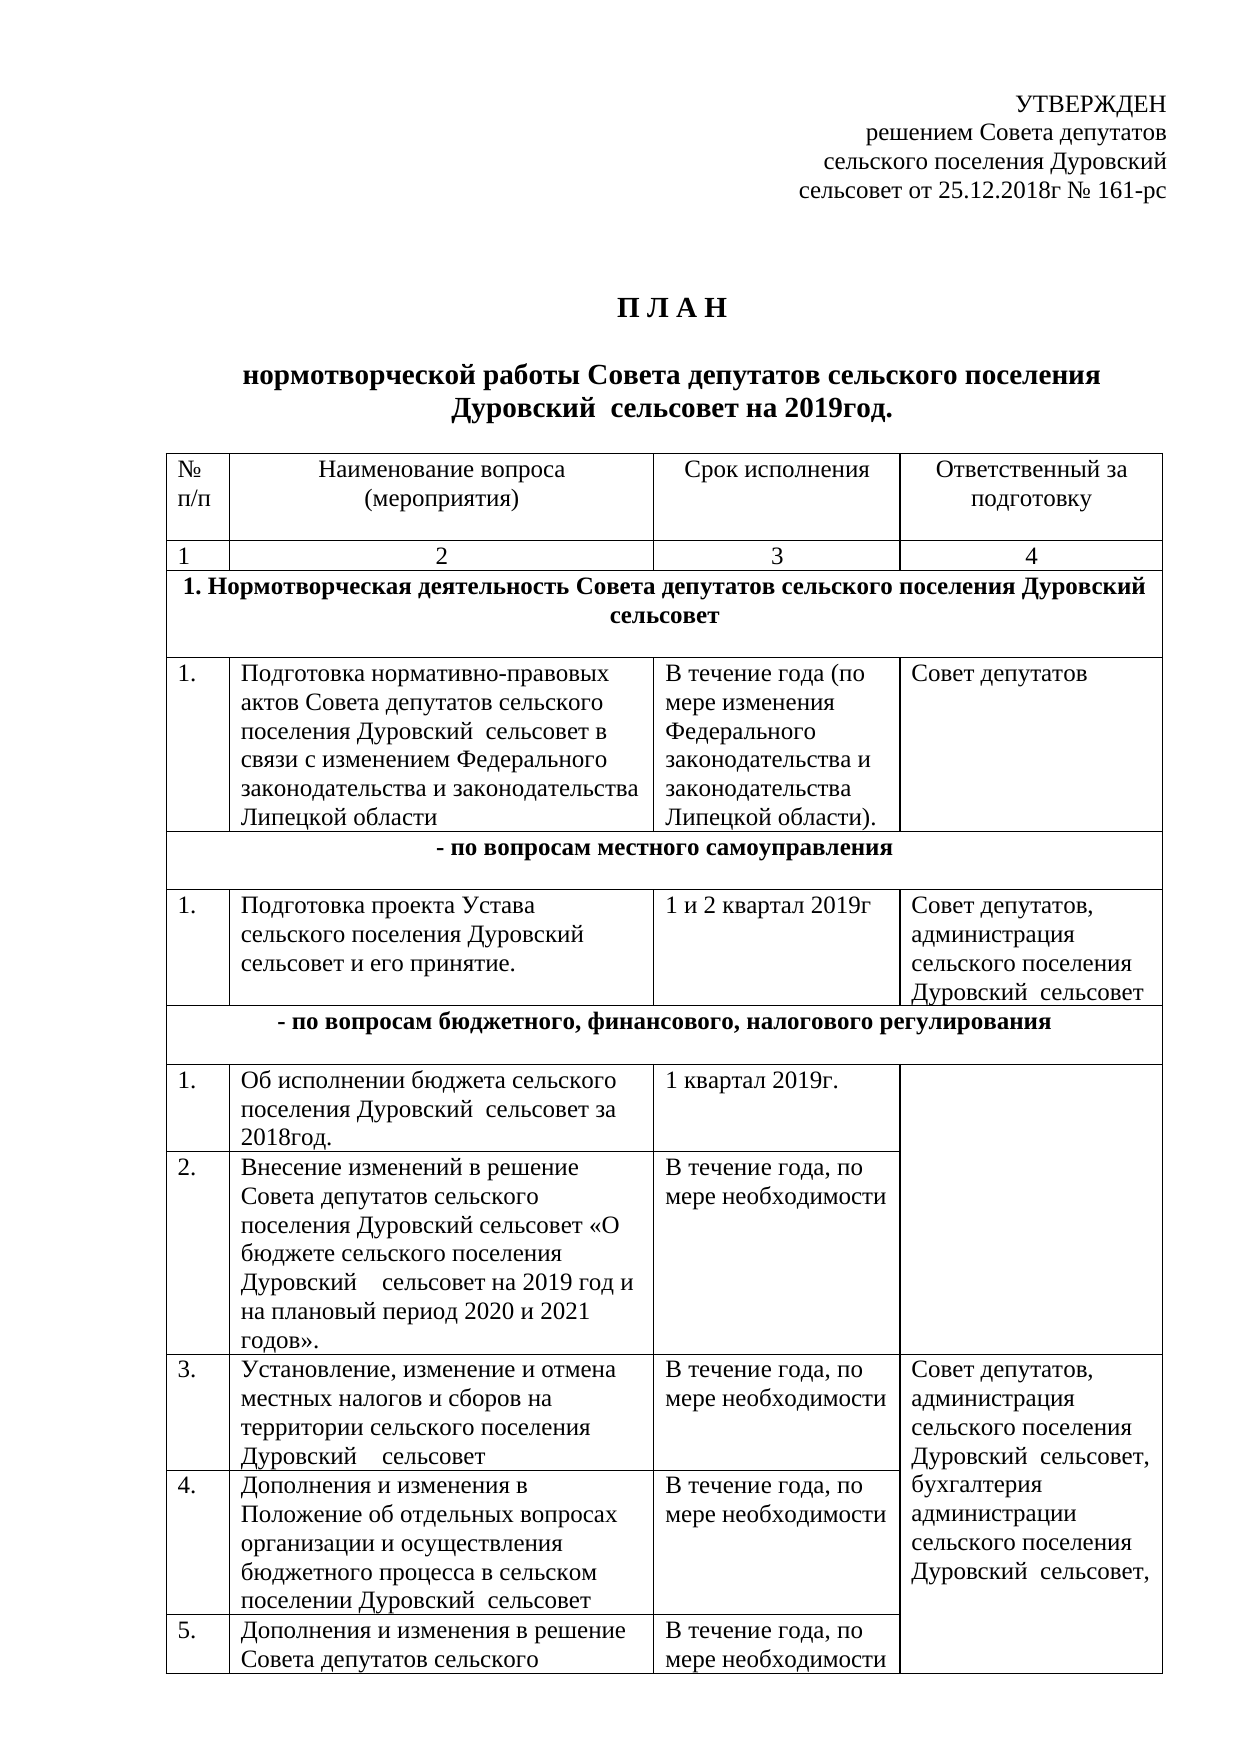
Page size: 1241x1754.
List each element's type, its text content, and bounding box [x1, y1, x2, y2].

table_header Наименование вопроса (мероприятия) [230, 454, 653, 540]
table_cell Установление, изменение и отмена местных налогов и сборов на территории сельского поселения Дуровский сельсовет [230, 1355, 653, 1469]
table_header Срок исполнения [654, 454, 899, 540]
table_cell - по вопросам местного самоуправления [167, 832, 1162, 889]
table_cell 3. [167, 1355, 229, 1469]
table_cell Подготовка нормативно-правовых актов Совета депутатов сельского поселения Дуровский сельсовет в связи с изменением Федерального законодательства и законодательства Липецкой области [230, 658, 653, 831]
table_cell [230, 1615, 653, 1673]
table_cell В течение года, по мере необходимости [654, 1152, 899, 1353]
table_cell 1. [167, 658, 229, 831]
table_cell Дополнения и изменения в Положение об отдельных вопросах организации и осуществления бюджетного процесса в сельском поселении Дуровский сельсовет [230, 1471, 653, 1614]
table_cell 1 и 2 квартал 2019г [654, 890, 899, 1005]
text П Л А Н [177, 290, 1167, 323]
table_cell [654, 1615, 899, 1673]
table_cell Об исполнении бюджета сельского поселения Дуровский сельсовет за 2018год. [230, 1065, 653, 1151]
text решением Совета депутатов [177, 117, 1167, 146]
text сельсовет от 25.12.2018г № 161-рс [177, 175, 1167, 204]
table_cell 4 [901, 541, 1162, 570]
table_cell 1. [167, 1065, 229, 1151]
text Дуровский сельсовет на 2019год. [177, 391, 1167, 424]
table_cell 3 [654, 541, 899, 570]
table_cell Подготовка проекта Устава сельского поселения Дуровский сельсовет и его принятие. [230, 890, 653, 1005]
text УТВЕРЖДЕН [177, 89, 1167, 117]
table_cell 4. [167, 1471, 229, 1614]
table_cell 1. Нормотворческая деятельность Совета депутатов сельского поселения Дуровский сельсовет [167, 571, 1162, 657]
table_cell - по вопросам бюджетного, финансового, налогового регулирования [167, 1006, 1162, 1064]
table_cell 1 [167, 541, 229, 570]
table_header Ответственный за подготовку [901, 454, 1162, 540]
table_cell Внесение изменений в решение Совета депутатов сельского поселения Дуровский сельсовет «О бюджете сельского поселения Дуровский сельсовет на 2019 год и на плановый период 2020 и 2021 годов». [230, 1152, 653, 1353]
table_cell 1. [167, 890, 229, 1005]
text сельского поселения Дуровский [177, 146, 1167, 175]
table_cell Совет депутатов, администрация сельского поселения Дуровский сельсовет, бухгалтерия администрации сельского поселения Дуровский сельсовет, [901, 1355, 1162, 1673]
table_cell 2. [167, 1152, 229, 1353]
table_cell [654, 1471, 899, 1614]
table_cell 2 [230, 541, 653, 570]
table_cell Совет депутатов, администрация сельского поселения Дуровский сельсовет [901, 890, 1162, 1005]
table_cell 5. [167, 1615, 229, 1673]
table_cell В течение года, по мере необходимости [654, 1355, 899, 1469]
table_cell Совет депутатов [901, 658, 1162, 831]
text нормотворческой работы Совета депутатов сельского поселения [177, 357, 1167, 391]
table_cell 1 квартал 2019г. [654, 1065, 899, 1151]
table_cell В течение года (по мере изменения Федерального законодательства и законодательства Липецкой области). [654, 658, 899, 831]
table_header № п/п [167, 454, 229, 540]
table_cell [901, 1065, 1162, 1353]
